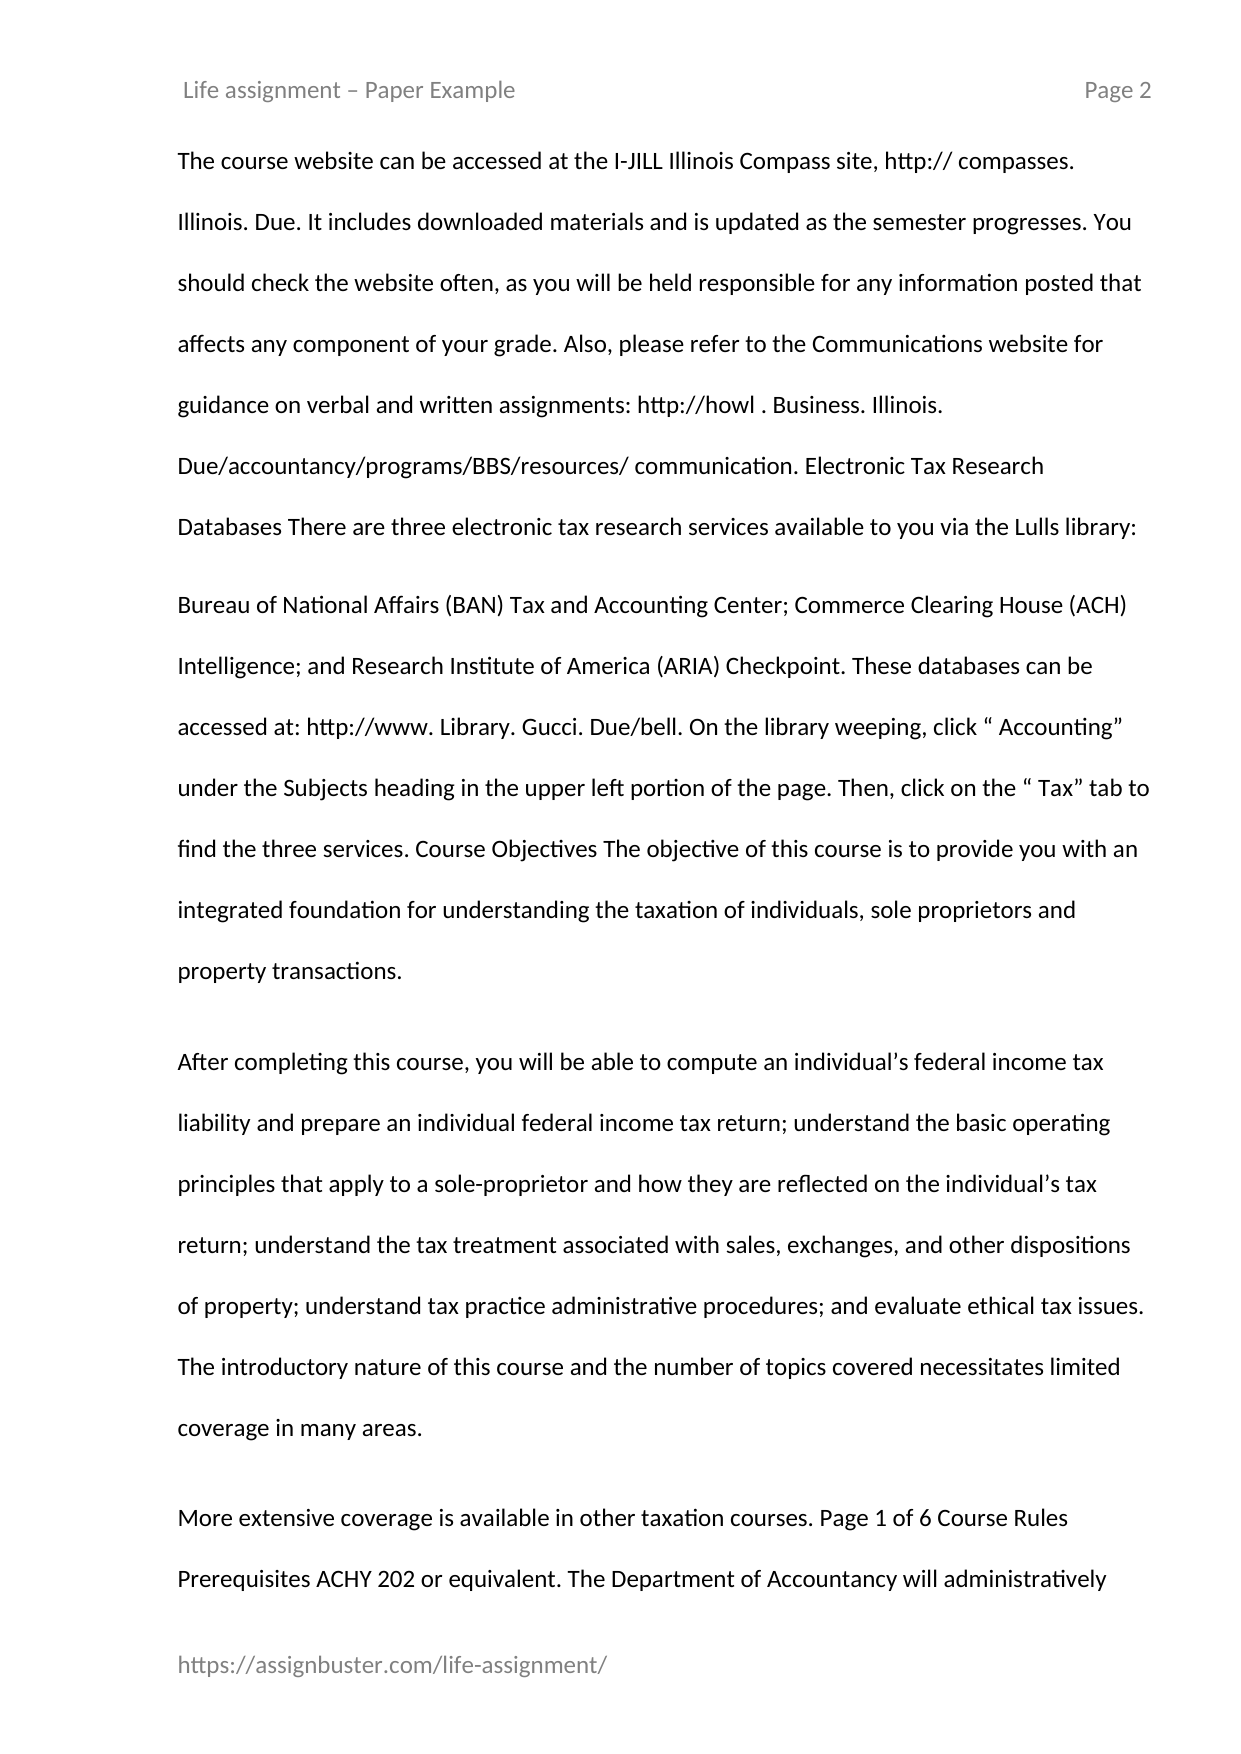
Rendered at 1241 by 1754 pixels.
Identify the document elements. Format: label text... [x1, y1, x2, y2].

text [177, 1502, 1152, 1594]
text Bureau of National Affairs (BAN) Tax and Accounting Center; Commerce Clearing House (ACH) Intelligence; and Research Institute of America (ARIA) Checkpoint. These databases can be accessed at: http://www. Library. Gucci. Due/bell. On the library weeping, click “ Accounting” under the Subjects heading in the upper left portion of the page. Then, click on the “ Tax” tab to find the three services. Course Objectives The objective of this course is to provide you with an integrated foundation for understanding the taxation of individuals, sole proprietors and property transactions. [177, 589, 1152, 986]
text After completing this course, you will be able to compute an individual’s federal income tax liability and prepare an individual federal income tax return; understand the basic operating principles that apply to a sole-proprietor and how they are reflected on the individual’s tax return; understand the tax treatment associated with sales, exchanges, and other dispositions of property; understand tax practice administrative procedures; and evaluate ethical tax issues. The introductory nature of this course and the number of topics covered necessitates limited coverage in many areas. [177, 1046, 1152, 1442]
text The course website can be accessed at the I-JILL Illinois Compass site, http:// compasses. Illinois. Due. It includes downloaded materials and is updated as the semester progresses. You should check the website often, as you will be held responsible for any information posted that affects any component of your grade. Also, please refer to the Communications website for guidance on verbal and written assignments: http://howl . Business. Illinois. Due/accountancy/programs/BBS/resources/ communication. Electronic Tax Research Databases There are three electronic tax research services available to you via the Lulls library: [177, 145, 1152, 542]
